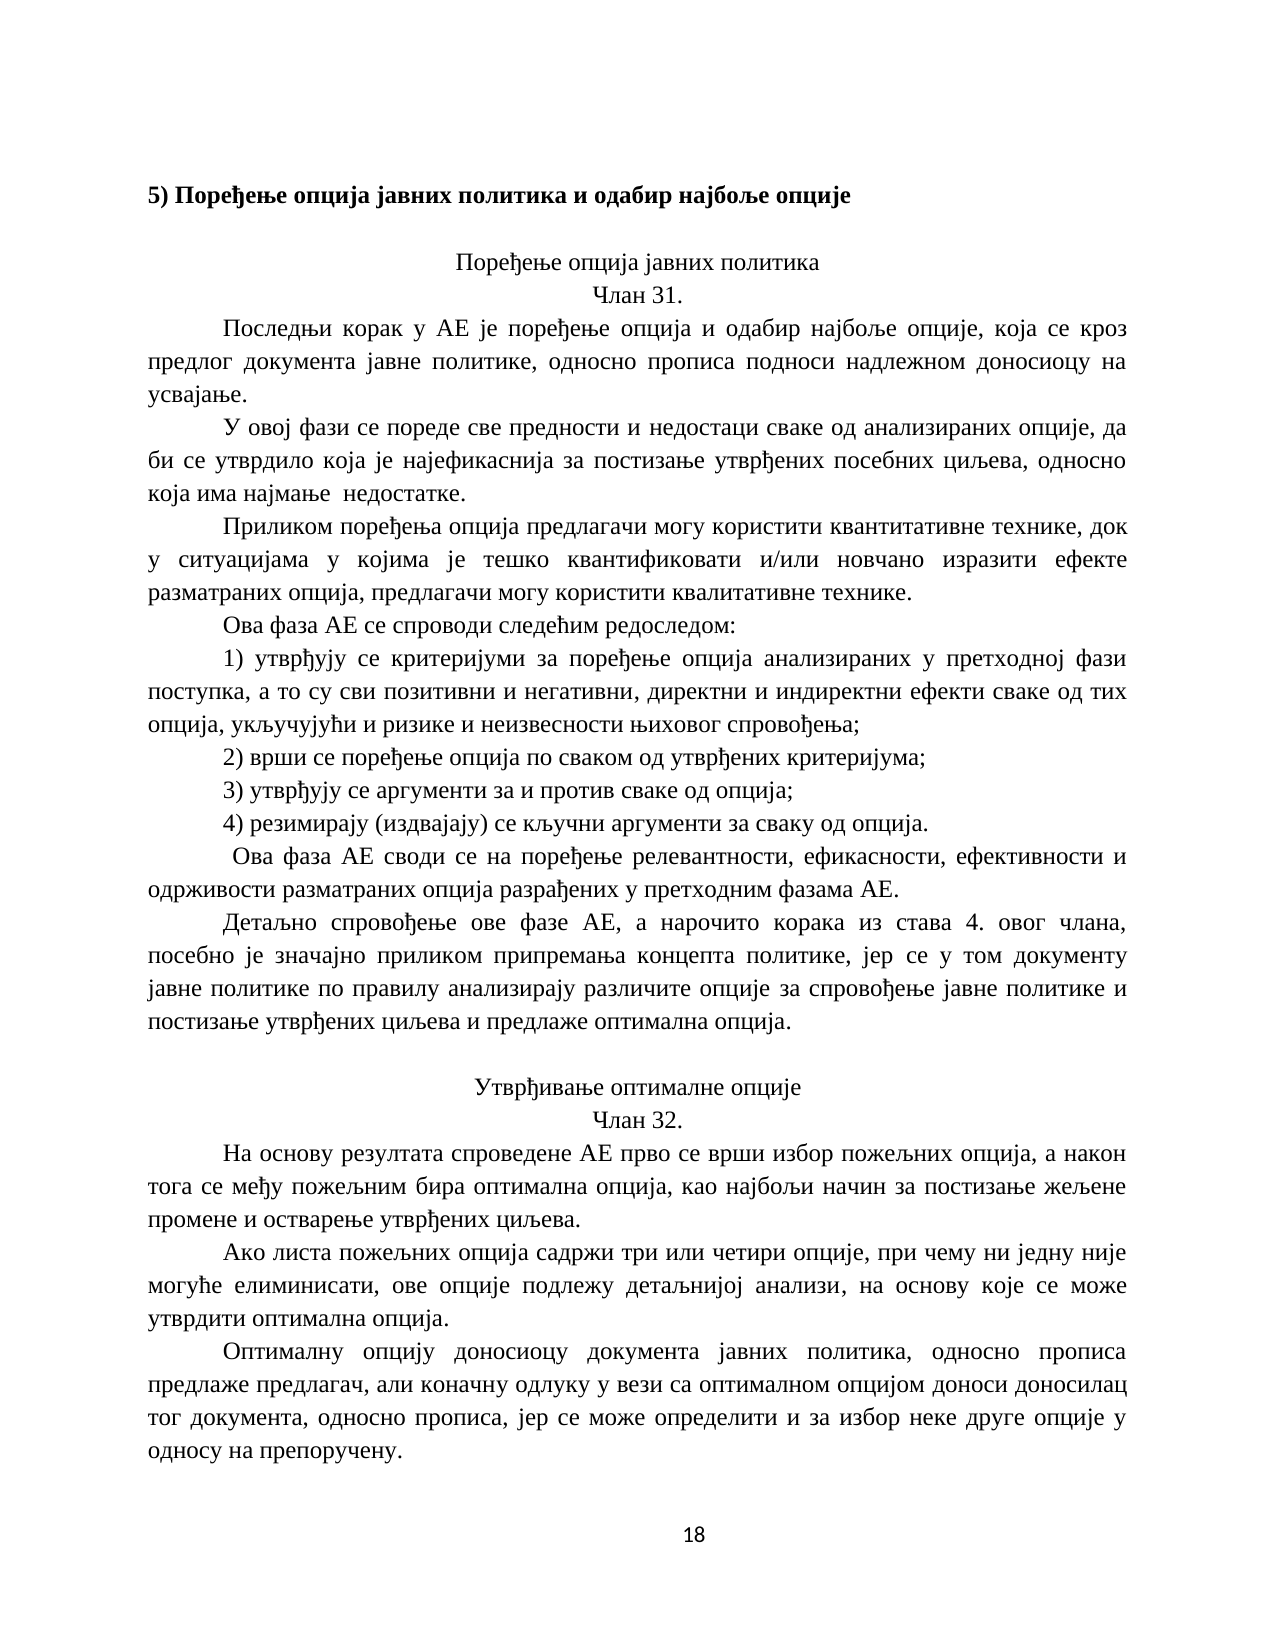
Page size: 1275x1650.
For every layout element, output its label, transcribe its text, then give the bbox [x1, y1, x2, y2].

text На основу резултата спроведене АЕ прво се врши избор пожељних опција, а након тога се међу пожељним бира оптимална опција, као најбољи начин за постизање жељене промене и остварење утврђених циљева. [148, 1138, 1127, 1233]
text 2) врши се поређење опција по сваком од утврђених критеријума; [148, 742, 1127, 771]
text Члан 31. [148, 280, 1127, 308]
text У овој фази се пореде све предности и недостаци сваке од анализираних опције, да би се утврдило која је најефикаснија за постизање утврђених посебних циљева, односно која има најмање недостатке. [148, 412, 1127, 507]
text 4) резимирају (издвајају) се кључни аргументи за сваку од опција. [148, 808, 1127, 837]
text 5) Поређење опција јавних политика и одабир најбoље опције [148, 181, 1127, 209]
text Поређење опција јавних политика [148, 247, 1127, 275]
text Детаљно спровођење ове фазе АЕ, а нарочито корака из става 4. овог члана, посебно је значајно приликом припремања концепта политике, јер сe у том документу јавне политике по правилу анализирају различите опције за спровођењe јавне политике и постизање утврђених циљева и предлаже оптимална опција. [148, 907, 1127, 1035]
text 3) утврђују се аргументи за и против сваке од опција; [148, 775, 1127, 804]
text Ова фаза АЕ своди се на поређење релевантности, ефикасности, ефективности и одрживости разматраних опција разрађених у претходним фазама АЕ. [148, 841, 1127, 903]
text Ако листа пожељних опција садржи три или четири опције, при чему ни једну није могуће елиминисати, ове опције подлежу детаљнијој анализи, на основу које се може утврдити оптимална опција. [148, 1237, 1127, 1332]
text Утврђивање оптималне опције [148, 1072, 1127, 1101]
text Приликом поређења опција предлагачи могу користити квантитативне технике, док у ситуацијама у којима је тешко квантификовати и/или новчано изразити ефекте разматраних опција, предлагачи могу користити квалитативне технике. [148, 511, 1127, 606]
text Члан 32. [148, 1105, 1127, 1134]
text 1) утврђују се критеријуми за поређење опција анализираних у претходној фази поступка, а то су сви позитивни и негативни, директни и индиректни ефекти сваке од тих опција, укључујући и ризике и неизвесности њиховог спровођења; [148, 643, 1127, 738]
text Оптималну опцију доносиоцу документа јавних политика, односно прописа предлаже предлагач, али коначну одлуку у вези са оптималном опцијом доноси доносилац тог документа, односно прописа, јер се може определити и за избор неке друге опције у односу на препоручену. [148, 1336, 1127, 1464]
text Ова фаза АЕ се спроводи следећим редоследом: [148, 610, 1127, 639]
text Последњи корак у АЕ је поређење опција и одабир најбоље опције, која се кроз предлог документа јавне политике, односно прописа подноси надлежном доносиоцу на усвајање. [148, 313, 1127, 407]
